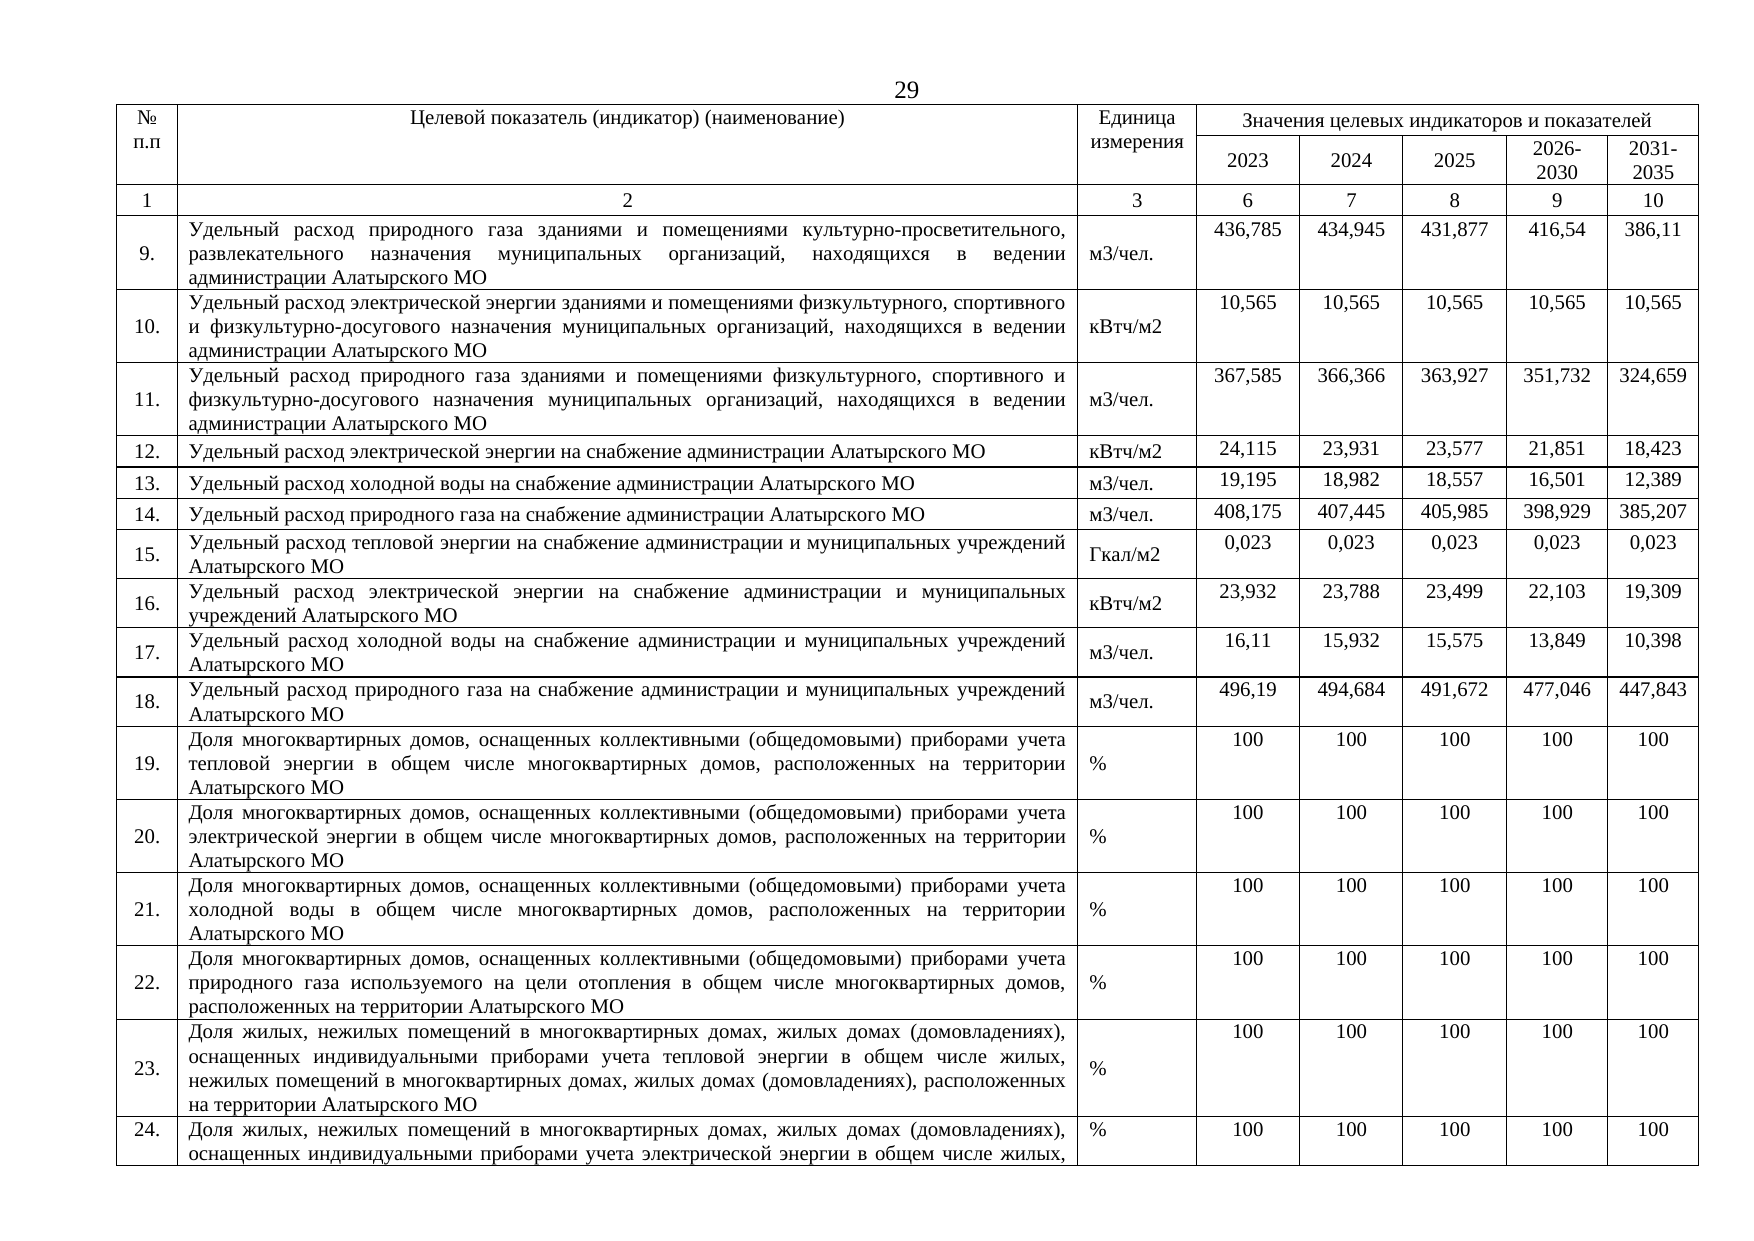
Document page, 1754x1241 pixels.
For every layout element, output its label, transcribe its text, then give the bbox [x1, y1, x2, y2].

table_cell 16. [117, 579, 177, 627]
table_cell 16,501 [1507, 468, 1607, 498]
table_cell 24. [117, 1117, 177, 1165]
table_cell 10 [1608, 185, 1698, 215]
table_cell 100 [1197, 1117, 1299, 1165]
table_cell Удельный расход природного газа на снабжение администрации и муниципальных учреждений Алатырского МО [178, 678, 1077, 726]
table_cell 2031- 2035 [1608, 136, 1698, 184]
table_header Целевой показатель (индикатор) (наименование) [178, 105, 1077, 184]
table_cell 324,659 [1608, 363, 1698, 435]
table_cell м3/чел. [1078, 363, 1196, 435]
table_cell 2 [178, 185, 1077, 215]
table_cell 14. [117, 499, 177, 529]
table_cell 447,843 [1608, 678, 1698, 726]
table_cell 494,684 [1300, 678, 1402, 726]
table_cell 100 [1197, 946, 1299, 1018]
table_cell Удельный расход электрической энергии на снабжение администрации и муниципальных учреждений Алатырского МО [178, 579, 1077, 627]
table_cell 398,929 [1507, 499, 1607, 529]
table_cell 10,565 [1608, 290, 1698, 362]
table_header № п.п [117, 105, 177, 184]
table_cell 496,19 [1197, 678, 1299, 726]
table_cell 100 [1507, 946, 1607, 1018]
table_cell 491,672 [1403, 678, 1506, 726]
table_cell м3/чел. [1078, 216, 1196, 289]
table_cell 10,565 [1197, 290, 1299, 362]
table_cell 10. [117, 290, 177, 362]
table_cell Доля многоквартирных домов, оснащенных коллективными (общедомовыми) приборами учета холодной воды в общем числе многоквартирных домов, расположенных на территории Алатырского МО [178, 873, 1077, 945]
table_cell 23,499 [1403, 579, 1506, 627]
table_cell 18,423 [1608, 436, 1698, 466]
table_cell 8 [1403, 185, 1506, 215]
table_cell 100 [1197, 1020, 1299, 1116]
table_cell 405,985 [1403, 499, 1506, 529]
table_cell % [1078, 1020, 1196, 1116]
table_cell м3/чел. [1078, 499, 1196, 529]
table_cell 15,575 [1403, 628, 1506, 676]
table_cell 351,732 [1507, 363, 1607, 435]
table_header Значения целевых индикаторов и показателей [1197, 105, 1698, 135]
table_cell Доля многоквартирных домов, оснащенных коллективными (общедомовыми) приборами учета электрической энергии в общем числе многоквартирных домов, расположенных на территории Алатырского МО [178, 800, 1077, 872]
table_cell 10,398 [1608, 628, 1698, 676]
table_cell 0,023 [1197, 530, 1299, 578]
table_cell Доля многоквартирных домов, оснащенных коллективными (общедомовыми) приборами учета тепловой энергии в общем числе многоквартирных домов, расположенных на территории Алатырского МО [178, 727, 1077, 799]
table_cell 13,849 [1507, 628, 1607, 676]
table_cell 434,945 [1300, 216, 1402, 289]
table_cell 18. [117, 678, 177, 726]
table_cell 436,785 [1197, 216, 1299, 289]
table_cell Удельный расход холодной воды на снабжение администрации Алатырского МО [178, 468, 1077, 498]
table_cell Удельный расход холодной воды на снабжение администрации и муниципальных учреждений Алатырского МО [178, 628, 1077, 676]
table_header Единица измерения [1078, 105, 1196, 184]
table_cell 15. [117, 530, 177, 578]
table_cell 21,851 [1507, 436, 1607, 466]
table_cell 23. [117, 1020, 177, 1116]
table_cell м3/чел. [1078, 628, 1196, 676]
table_cell Доля многоквартирных домов, оснащенных коллективными (общедомовыми) приборами учета природного газа используемого на цели отопления в общем числе многоквартирных домов, расположенных на территории Алатырского МО [178, 946, 1077, 1018]
table_cell 431,877 [1403, 216, 1506, 289]
table_cell 22. [117, 946, 177, 1018]
table_cell 100 [1608, 1020, 1698, 1116]
table_cell 100 [1608, 946, 1698, 1018]
table_cell 100 [1300, 946, 1402, 1018]
table_cell 15,932 [1300, 628, 1402, 676]
table_cell 12,389 [1608, 468, 1698, 498]
table_cell 100 [1507, 727, 1607, 799]
table_cell 100 [1403, 946, 1506, 1018]
table_cell Удельный расход природного газа зданиями и помещениями физкультурного, спортивного и физкультурно-досугового назначения муниципальных организаций, находящихся в ведении администрации Алатырского МО [178, 363, 1077, 435]
table_cell 100 [1197, 800, 1299, 872]
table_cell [178, 1117, 1077, 1165]
table_cell 0,023 [1403, 530, 1506, 578]
table_cell % [1078, 1117, 1196, 1165]
table_cell % [1078, 873, 1196, 945]
table_cell 100 [1300, 727, 1402, 799]
table_cell 100 [1507, 1020, 1607, 1116]
table_cell 19,195 [1197, 468, 1299, 498]
table_cell 2026-2030 [1507, 136, 1607, 184]
table_cell 100 [1507, 1117, 1607, 1165]
table_cell 100 [1197, 727, 1299, 799]
table_cell 100 [1608, 727, 1698, 799]
table_cell 408,175 [1197, 499, 1299, 529]
table_cell 18,982 [1300, 468, 1402, 498]
table_cell 385,207 [1608, 499, 1698, 529]
table_cell 363,927 [1403, 363, 1506, 435]
table_cell 416,54 [1507, 216, 1607, 289]
table_cell % [1078, 727, 1196, 799]
table_cell 100 [1403, 800, 1506, 872]
table_cell 16,11 [1197, 628, 1299, 676]
table_cell Удельный расход тепловой энергии на снабжение администрации и муниципальных учреждений Алатырского МО [178, 530, 1077, 578]
table_cell 100 [1507, 873, 1607, 945]
table_cell кВтч/м2 [1078, 290, 1196, 362]
table_cell 19. [117, 727, 177, 799]
table_cell 18,557 [1403, 468, 1506, 498]
table_cell 100 [1403, 873, 1506, 945]
table_cell 20. [117, 800, 177, 872]
table_cell 2024 [1300, 136, 1402, 184]
table_cell 100 [1300, 1020, 1402, 1116]
table_cell 0,023 [1300, 530, 1402, 578]
table_cell 12. [117, 436, 177, 466]
table_cell 9 [1507, 185, 1607, 215]
table_cell м3/чел. [1078, 468, 1196, 498]
table_cell 366,366 [1300, 363, 1402, 435]
table_cell 24,115 [1197, 436, 1299, 466]
table_cell 22,103 [1507, 579, 1607, 627]
table_cell 9. [117, 216, 177, 289]
table_cell 1 [117, 185, 177, 215]
table_cell 23,788 [1300, 579, 1402, 627]
table_cell 10,565 [1403, 290, 1506, 362]
table_cell 367,585 [1197, 363, 1299, 435]
table_cell Удельный расход природного газа на снабжение администрации Алатырского МО [178, 499, 1077, 529]
table_cell 6 [1197, 185, 1299, 215]
table_cell 386,11 [1608, 216, 1698, 289]
table_cell 7 [1300, 185, 1402, 215]
table_cell Удельный расход электрической энергии на снабжение администрации Алатырского МО [178, 436, 1077, 466]
table_cell 100 [1608, 1117, 1698, 1165]
table_cell 3 [1078, 185, 1196, 215]
table_cell 23,577 [1403, 436, 1506, 466]
table_cell 10,565 [1300, 290, 1402, 362]
table_cell 0,023 [1608, 530, 1698, 578]
table_cell Гкал/м2 [1078, 530, 1196, 578]
table_cell 100 [1300, 1117, 1402, 1165]
table_cell 100 [1403, 1020, 1506, 1116]
table_cell Удельный расход природного газа зданиями и помещениями культурно-просветительного, развлекательного назначения муниципальных организаций, находящихся в ведении администрации Алатырского МО [178, 216, 1077, 289]
table_cell Удельный расход электрической энергии зданиями и помещениями физкультурного, спортивного и физкультурно-досугового назначения муниципальных организаций, находящихся в ведении администрации Алатырского МО [178, 290, 1077, 362]
table_cell 100 [1300, 873, 1402, 945]
table_cell 2025 [1403, 136, 1506, 184]
table_cell 19,309 [1608, 579, 1698, 627]
table_cell кВтч/м2 [1078, 579, 1196, 627]
table_cell 100 [1608, 873, 1698, 945]
table_cell 477,046 [1507, 678, 1607, 726]
table_cell 17. [117, 628, 177, 676]
table_cell 2023 [1197, 136, 1299, 184]
table_cell Доля жилых, нежилых помещений в многоквартирных домах, жилых домах (домовладениях), оснащенных индивидуальными приборами учета тепловой энергии в общем числе жилых, нежилых помещений в многоквартирных домах, жилых домах (домовладениях), расположенных на территории Алатырского МО [178, 1020, 1077, 1116]
table_cell 23,932 [1197, 579, 1299, 627]
table_cell 100 [1608, 800, 1698, 872]
table_cell 23,931 [1300, 436, 1402, 466]
table_cell м3/чел. [1078, 678, 1196, 726]
table_cell 100 [1507, 800, 1607, 872]
table_cell 100 [1403, 727, 1506, 799]
table_cell 11. [117, 363, 177, 435]
table_cell 100 [1300, 800, 1402, 872]
table_cell % [1078, 800, 1196, 872]
table_cell 407,445 [1300, 499, 1402, 529]
table_cell кВтч/м2 [1078, 436, 1196, 466]
table_cell 0,023 [1507, 530, 1607, 578]
table_cell 10,565 [1507, 290, 1607, 362]
table_cell 100 [1403, 1117, 1506, 1165]
table_cell 21. [117, 873, 177, 945]
table_cell % [1078, 946, 1196, 1018]
table_cell 13. [117, 468, 177, 498]
table_cell 100 [1197, 873, 1299, 945]
